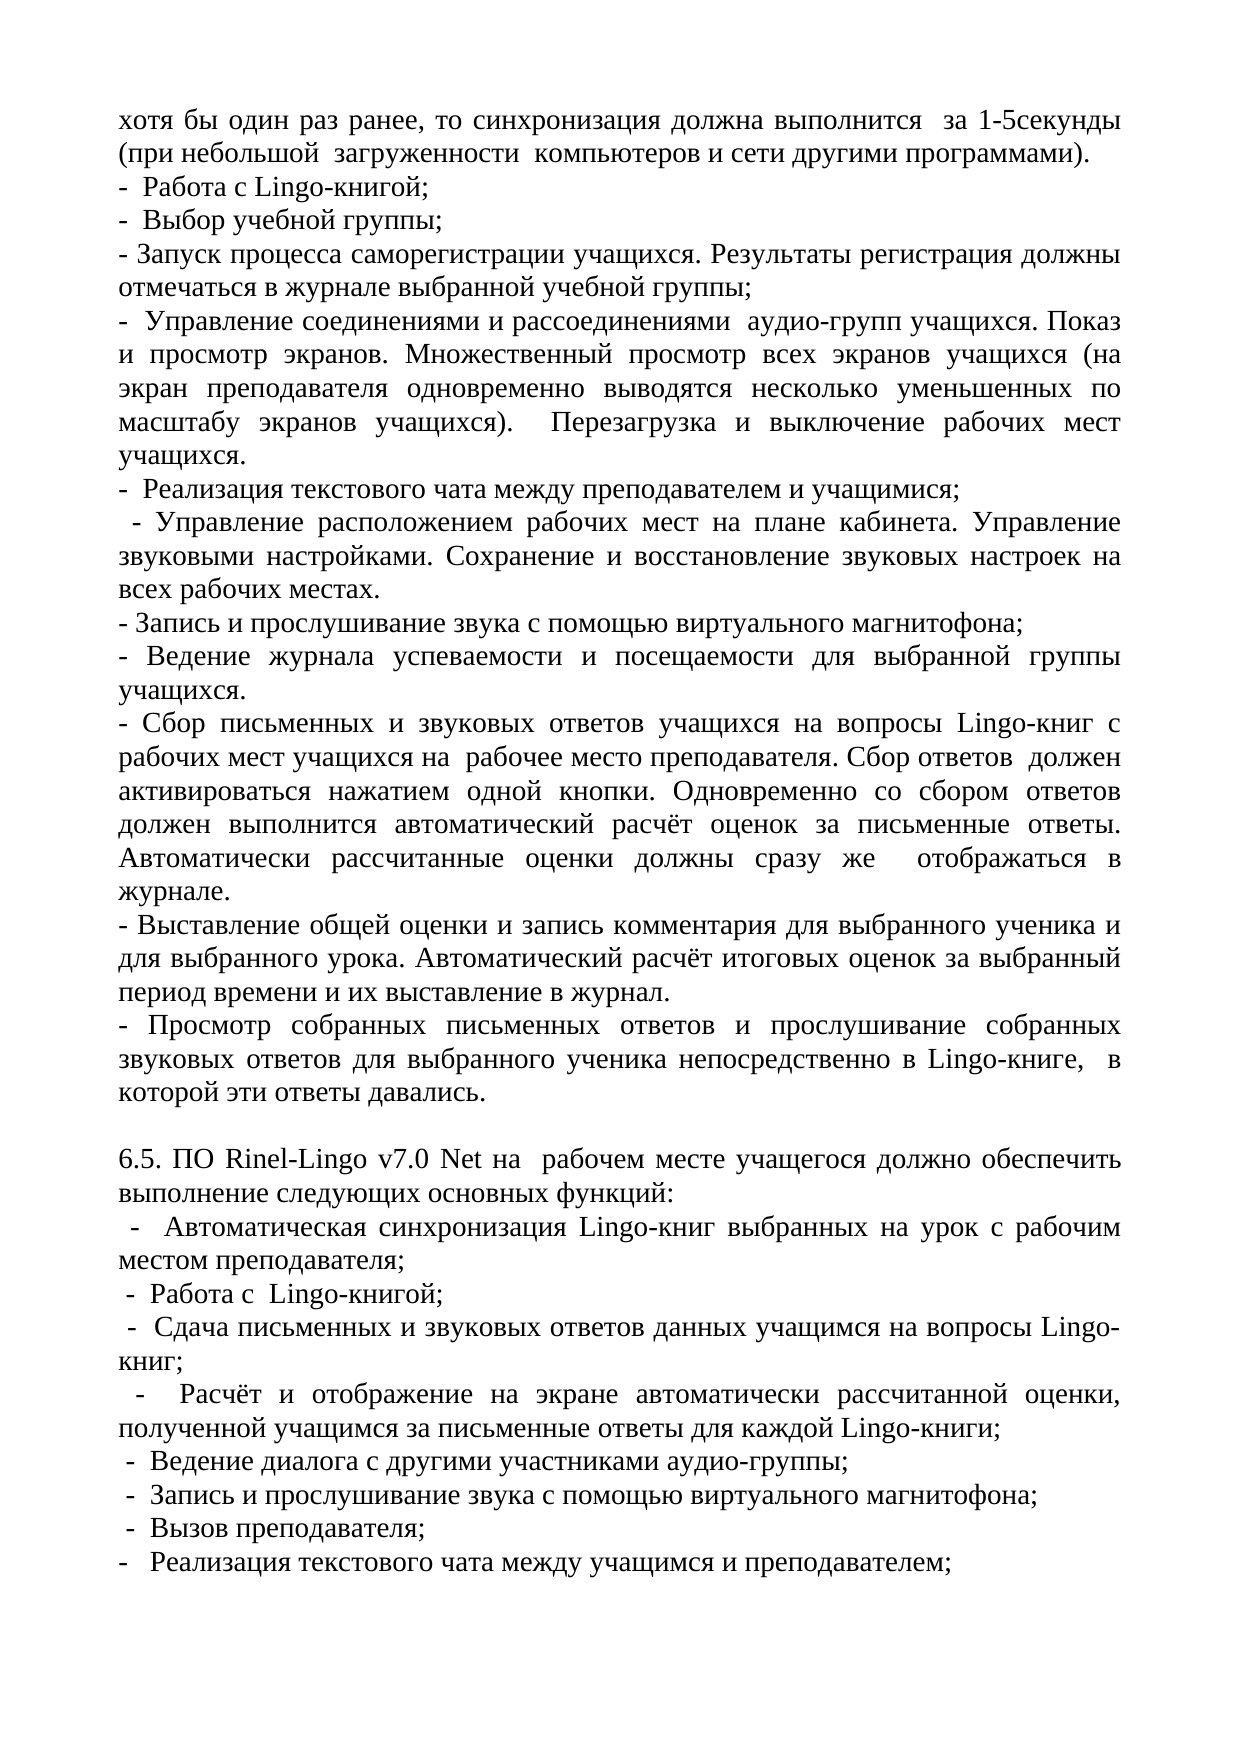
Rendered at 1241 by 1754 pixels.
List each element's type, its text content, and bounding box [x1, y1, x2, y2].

text - Запись и прослушивание звука с помощью виртуального магнитофона; [118, 1477, 1122, 1511]
text - Сбор письменных и звуковых ответов учащихся на вопросы Lingo-книг с рабочих мест учащихся на рабочее место преподавателя. Сбор ответов должен активироваться нажатием одной кнопки. Одновременно со сбором ответов должен выполнится автоматический расчёт оценок за письменные ответы. Автоматически рассчитанные оценки должны сразу же отображаться в журнале. [118, 706, 1122, 907]
text - Ведение журнала успеваемости и посещаемости для выбранной группы учащихся. [118, 638, 1122, 706]
text - Вызов преподавателя; [118, 1511, 1122, 1544]
text - Выставление общей оценки и запись комментария для выбранного ученика и для выбранного урока. Автоматический расчёт итоговых оценок за выбранный период времени и их выставление в журнал. [118, 907, 1122, 1007]
text - Управление соединениями и рассоединениями аудио-групп учащихся. Показ и просмотр экранов. Множественный просмотр всех экранов учащихся (на экран преподавателя одновременно выводятся несколько уменьшенных по масштабу экранов учащихся). Перезагрузка и выключение рабочих мест учащихся. [118, 303, 1122, 471]
text - Автоматическая синхронизация Lingo-книг выбранных на урок с рабочим местом преподавателя; [118, 1209, 1122, 1276]
text - Управление расположением рабочих мест на плане кабинета. Управление звуковыми настройками. Сохранение и восстановление звуковых настроек на всех рабочих местах. [118, 504, 1122, 605]
text - Ведение диалога c другими участниками аудио-группы; [118, 1443, 1122, 1477]
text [118, 102, 1122, 169]
text - Запись и прослушивание звука с помощью виртуального магнитофона; [118, 605, 1122, 638]
text - Сдача письменных и звуковых ответов данных учащимся на вопросы Lingo-книг; [118, 1309, 1122, 1376]
text - Расчёт и отображение на экране автоматически рассчитанной оценки, полученной учащимся за письменные ответы для каждой Lingo-книги; [118, 1376, 1122, 1443]
text - Работа с Lingo-книгой; [118, 169, 1122, 202]
text - Запуск процесса саморегистрации учащихся. Результаты регистрация должны отмечаться в журнале выбранной учебной группы; [118, 236, 1122, 303]
text - Реализация текстового чата между преподавателем и учащимися; [118, 471, 1122, 504]
text - Выбор учебной группы; [118, 202, 1122, 236]
text 6.5. ПО Rinel-Lingo v7.0 Net на рабочем месте учащегося должно обеспечить выполнение следующих основных функций: [118, 1142, 1122, 1209]
text - Работа с Lingo-книгой; [118, 1276, 1122, 1309]
text - Просмотр собранных письменных ответов и прослушивание собранных звуковых ответов для выбранного ученика непосредственно в Lingo-книге, в которой эти ответы давались. [118, 1007, 1122, 1108]
text - Реализация текстового чата между учащимся и преподавателем; [118, 1544, 1122, 1578]
